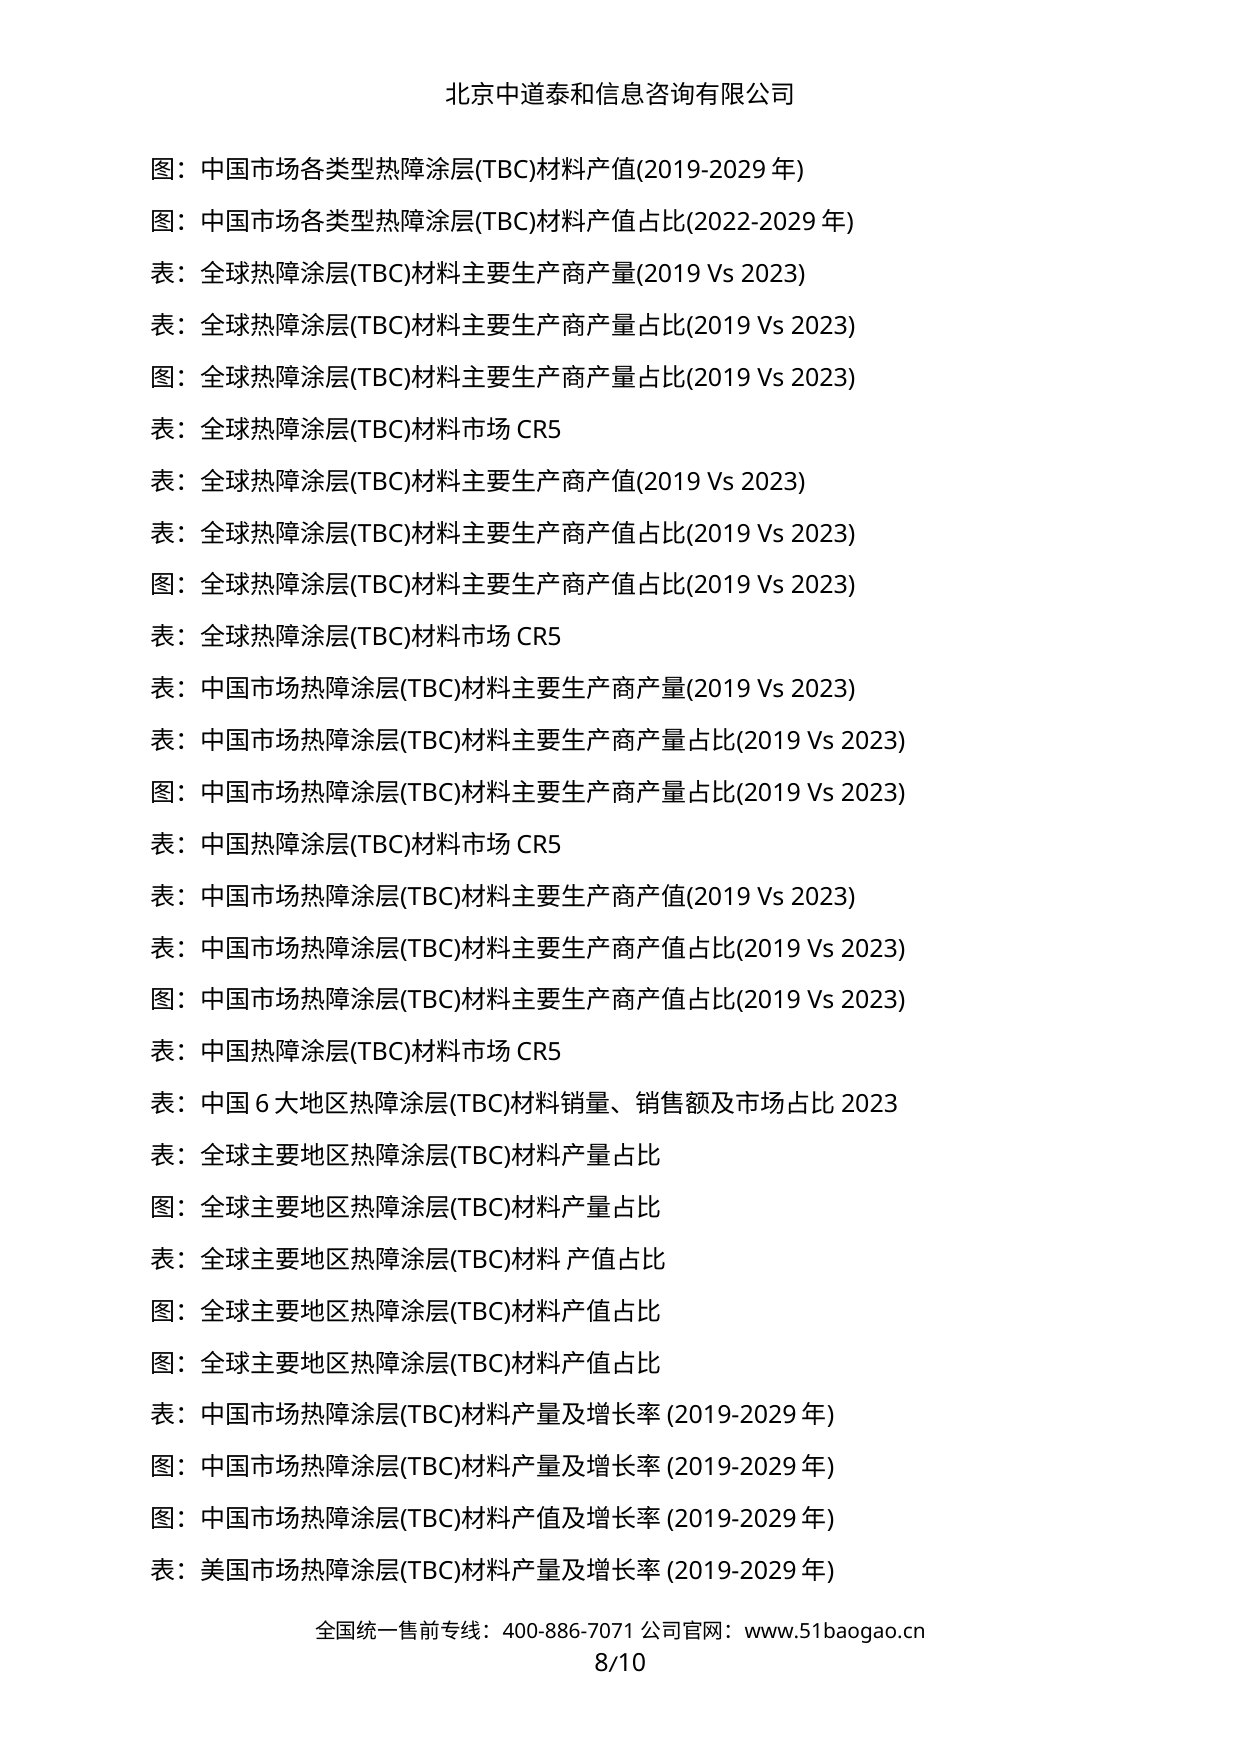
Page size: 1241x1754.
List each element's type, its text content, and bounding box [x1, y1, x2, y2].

text 图：中国市场热障涂层(TBC)材料产量及增长率 (2019-2029年) [150, 1447, 1090, 1483]
text 图：中国市场热障涂层(TBC)材料产值及增长率 (2019-2029年) [150, 1499, 1090, 1535]
text 表：美国市场热障涂层(TBC)材料产量及增长率 (2019-2029年) [150, 1551, 1090, 1587]
text 图：全球热障涂层(TBC)材料主要生产商产量占比(2019 Vs 2023) [150, 357, 1090, 394]
text 表：中国市场热障涂层(TBC)材料主要生产商产值(2019 Vs 2023) [150, 876, 1090, 912]
text 图：中国市场各类型热障涂层(TBC)材料产值占比(2022-2029年) [150, 202, 1090, 238]
text 表：全球热障涂层(TBC)材料市场CR5 [150, 409, 1090, 446]
text 图：中国市场热障涂层(TBC)材料主要生产商产值占比(2019 Vs 2023) [150, 980, 1090, 1016]
text 图：中国市场各类型热障涂层(TBC)材料产值(2019-2029年) [150, 150, 1090, 186]
text 表：全球热障涂层(TBC)材料主要生产商产值占比(2019 Vs 2023) [150, 513, 1090, 549]
text 表：全球热障涂层(TBC)材料市场CR5 [150, 617, 1090, 653]
text 图：全球主要地区热障涂层(TBC)材料产量占比 [150, 1187, 1090, 1224]
text 表：中国6大地区热障涂层(TBC)材料销量、销售额及市场占比 2023 [150, 1084, 1090, 1120]
text 图：全球热障涂层(TBC)材料主要生产商产值占比(2019 Vs 2023) [150, 565, 1090, 601]
text 表：全球主要地区热障涂层(TBC)材料 产值占比 [150, 1239, 1090, 1276]
text 图：全球主要地区热障涂层(TBC)材料产值占比 [150, 1291, 1090, 1327]
text 表：中国热障涂层(TBC)材料市场CR5 [150, 1032, 1090, 1068]
text 表：中国热障涂层(TBC)材料市场CR5 [150, 824, 1090, 861]
text 表：全球热障涂层(TBC)材料主要生产商产量(2019 Vs 2023) [150, 254, 1090, 290]
text 表：中国市场热障涂层(TBC)材料主要生产商产值占比(2019 Vs 2023) [150, 928, 1090, 964]
text 表：全球主要地区热障涂层(TBC)材料产量占比 [150, 1136, 1090, 1172]
text 表：中国市场热障涂层(TBC)材料主要生产商产量占比(2019 Vs 2023) [150, 721, 1090, 757]
text 图：全球主要地区热障涂层(TBC)材料产值占比 [150, 1343, 1090, 1379]
text 表：中国市场热障涂层(TBC)材料主要生产商产量(2019 Vs 2023) [150, 669, 1090, 705]
text 表：中国市场热障涂层(TBC)材料产量及增长率 (2019-2029年) [150, 1395, 1090, 1431]
text 表：全球热障涂层(TBC)材料主要生产商产值(2019 Vs 2023) [150, 461, 1090, 497]
text 表：全球热障涂层(TBC)材料主要生产商产量占比(2019 Vs 2023) [150, 306, 1090, 342]
text 图：中国市场热障涂层(TBC)材料主要生产商产量占比(2019 Vs 2023) [150, 772, 1090, 809]
